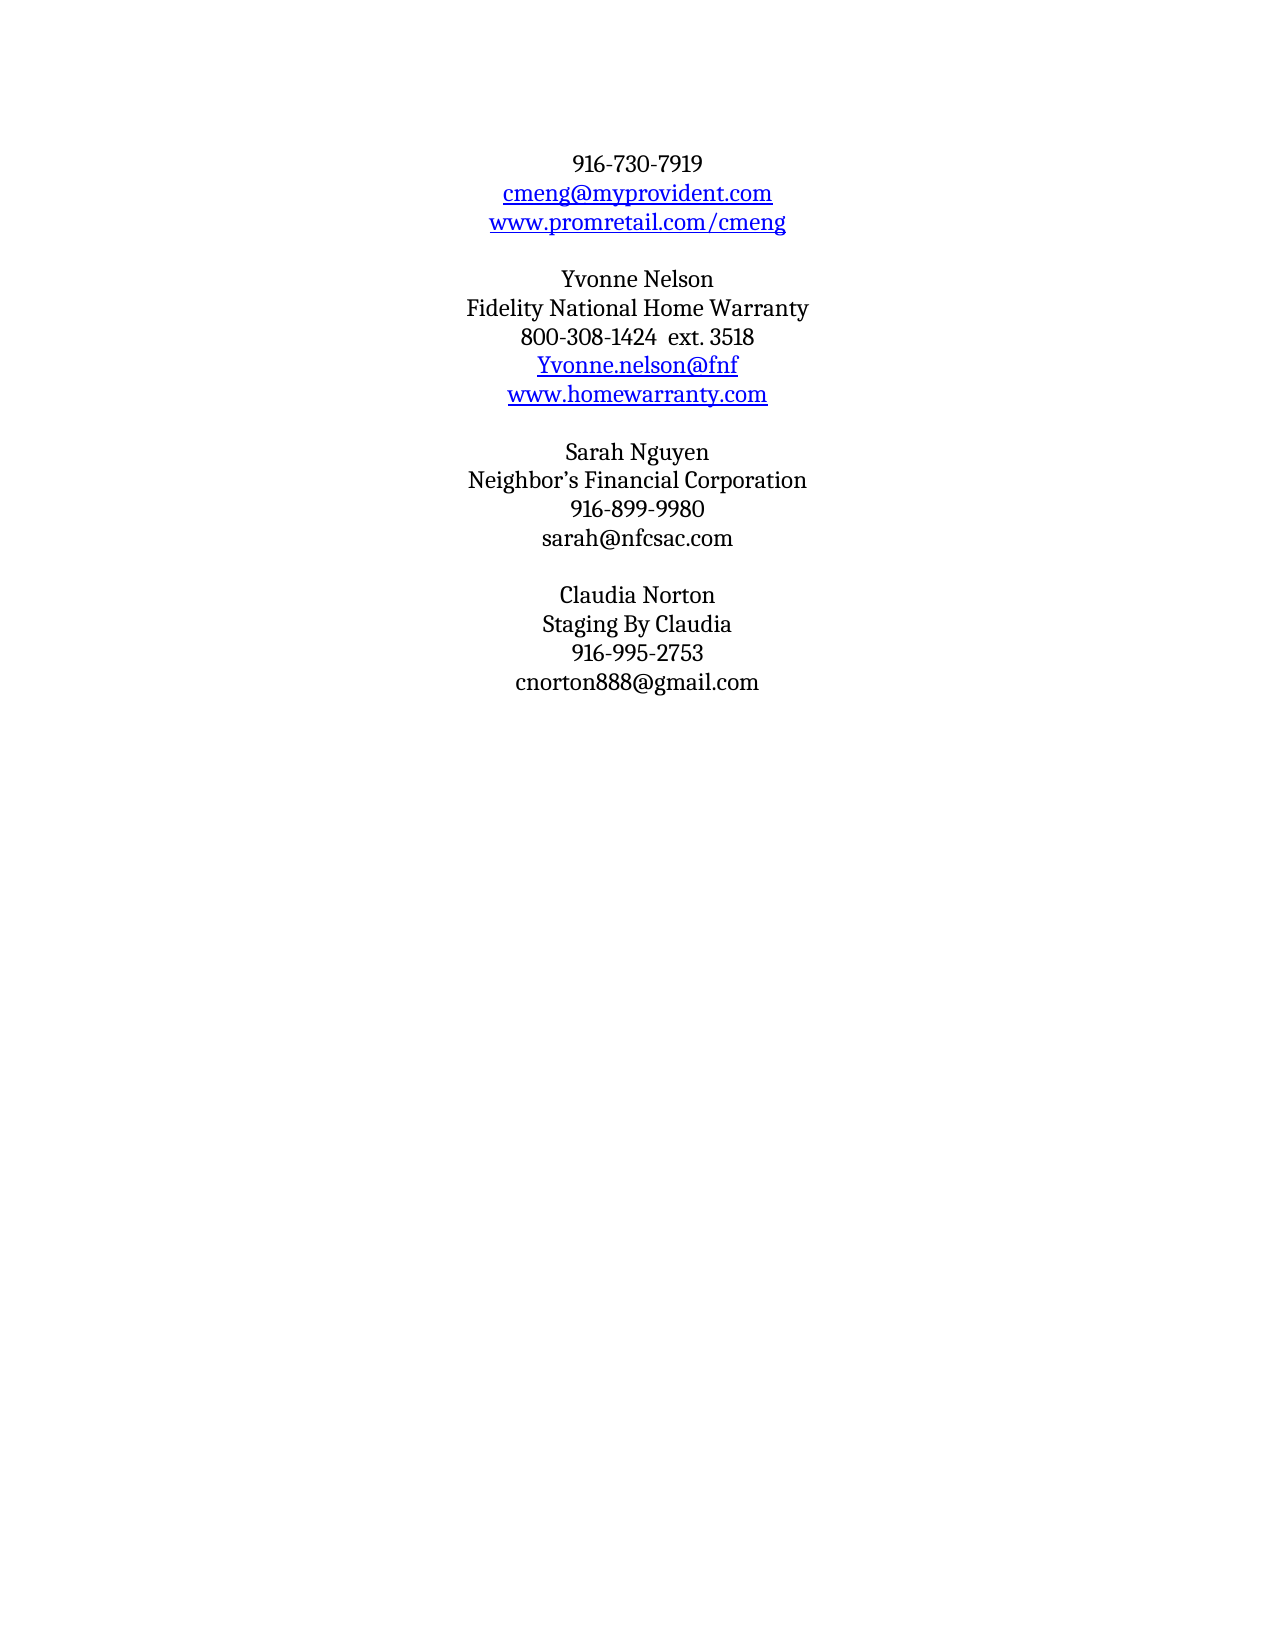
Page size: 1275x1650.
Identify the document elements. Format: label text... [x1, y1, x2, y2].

text cnorton888@gmail.com [187, 667, 1087, 696]
text www.homewarranty.com [187, 380, 1087, 409]
text 916-899-9980 [187, 495, 1087, 524]
text Fidelity National Home Warranty [187, 294, 1087, 322]
text 800-308-1424 ext. 3518 [187, 322, 1087, 351]
text Yvonne Nelson [187, 265, 1087, 294]
text Sarah Nguyen [187, 437, 1087, 466]
text 916-995-2753 [187, 639, 1087, 667]
text cmeng@myprovident.com [187, 179, 1087, 207]
text Staging By Claudia [187, 610, 1087, 639]
text sarah@nfcsac.com [187, 524, 1087, 552]
text Claudia Norton [187, 581, 1087, 610]
text 916-730-7919 [187, 150, 1087, 179]
text Neighbor’s Financial Corporation [187, 466, 1087, 495]
text Yvonne.nelson@fnf [187, 351, 1087, 380]
text www.promretail.com/cmeng [187, 207, 1087, 236]
